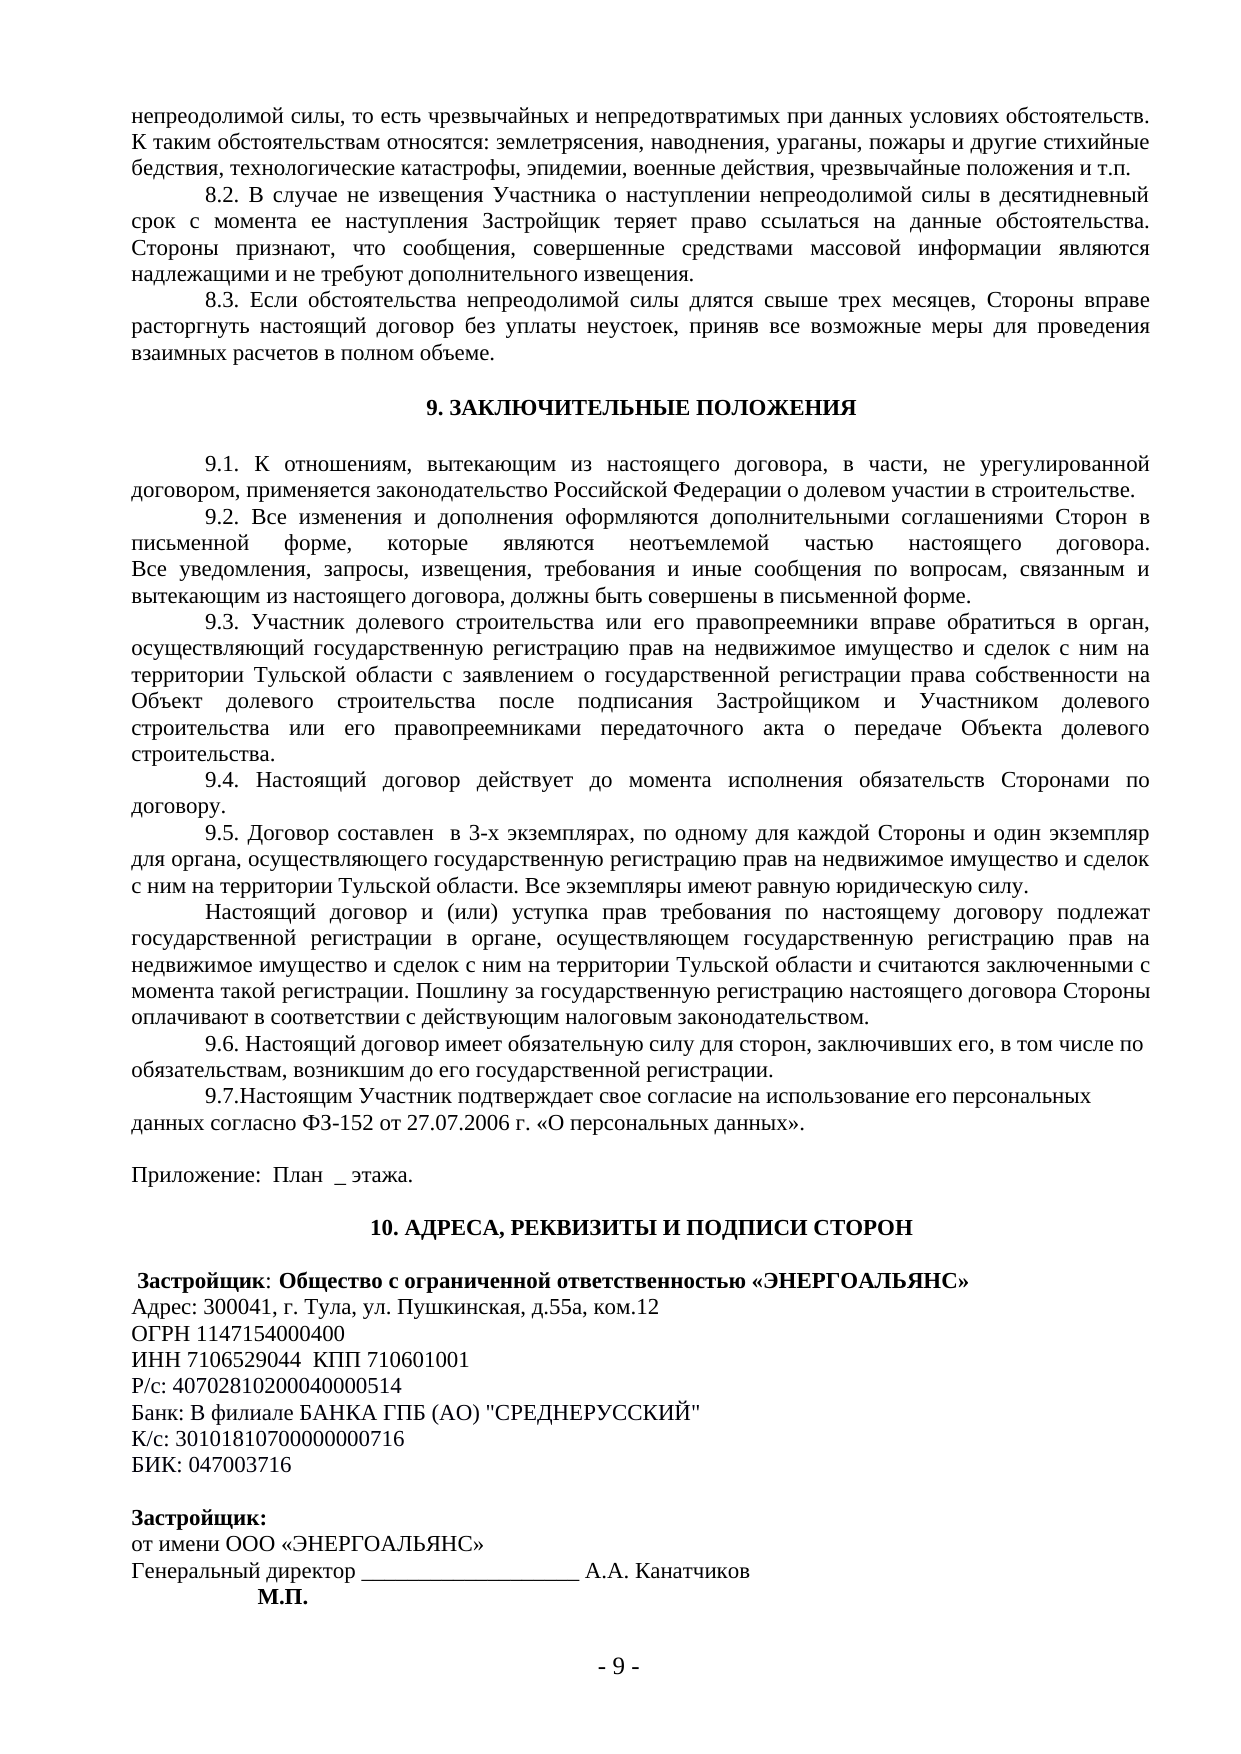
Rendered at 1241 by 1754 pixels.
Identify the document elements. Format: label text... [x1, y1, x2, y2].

text Застройщик: Общество с ограниченной ответственностью «ЭНЕРГОАЛЬЯНС» [131, 1267, 1152, 1293]
text 9.5. Договор составлен в 3-х экземплярах, по одному для каждой Стороны и один экземпляр для органа, осуществляющего государственную регистрацию прав на недвижимое имущество и сделок с ним на территории Тульской области. Все экземпляры имеют равную юридическую силу. [131, 819, 1152, 898]
text Р/с: 40702810200040000514 Банк: В филиале БАНКА ГПБ (АО) "СРЕДНЕРУССКИЙ" К/с: 30101810700000000716 БИК: 047003716 [131, 1372, 1152, 1478]
text 9.1. К отношениям, вытекающим из настоящего договора, в части, не урегулированной договором, применяется законодательство Российской Федерации о долевом участии в строительстве. [131, 450, 1152, 503]
text 9.4. Настоящий договор действует до момента исполнения обязательств Сторонами по договору. [131, 766, 1152, 819]
text 9.7.Настоящим Участник подтверждает свое согласие на использование его персональных данных согласно ФЗ-152 от 27.07.2006 г. «О персональных данных». [131, 1082, 1152, 1135]
text Адрес: 300041, г. Тула, ул. Пушкинская, д.55а, ком.12 [131, 1293, 1152, 1320]
text 10. АДРЕСА, РЕКВИЗИТЫ И ПОДПИСИ СТОРОН [131, 1214, 1152, 1241]
text от имени ООО «ЭНЕРГОАЛЬЯНС» [131, 1531, 1152, 1557]
text Генеральный директор ___________________ А.А. Канатчиков [131, 1557, 1152, 1583]
text М.П. [131, 1583, 1152, 1609]
text ИНН 7106529044 КПП 710601001 [131, 1346, 1152, 1372]
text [131, 102, 1152, 181]
text ОГРН 1147154000400 [131, 1320, 1152, 1346]
text Застройщик: [131, 1504, 1152, 1531]
text 9.3. Участник долевого строительства или его правопреемники вправе обратиться в орган, осуществляющий государственную регистрацию прав на недвижимое имущество и сделок с ним на территории Тульской области с заявлением о государственной регистрации права собственности на Объект долевого строительства после подписания Застройщиком и Участником долевого строительства или его правопреемниками передаточного акта о передаче Объекта долевого строительства. [131, 608, 1152, 766]
text 9.2. Все изменения и дополнения оформляются дополнительными соглашениями Сторон в письменной форме, которые являются неотъемлемой частью настоящего договора. Все уведомления, запросы, извещения, требования и иные сообщения по вопросам, связанным и вытекающим из настоящего договора, должны быть совершены в письменной форме. [131, 503, 1152, 608]
text Настоящий договор и (или) уступка прав требования по настоящему договору подлежат государственной регистрации в органе, осуществляющем государственную регистрацию прав на недвижимое имущество и сделок с ним на территории Тульской области и считаются заключенными с момента такой регистрации. Пошлину за государственную регистрацию настоящего договора Стороны оплачивают в соответствии с действующим налоговым законодательством. [131, 898, 1152, 1030]
text Приложение: План _ этажа. [131, 1135, 1152, 1188]
text 8.2. В случае не извещения Участника о наступлении непреодолимой силы в десятидневный срок с момента ее наступления Застройщик теряет право ссылаться на данные обстоятельства. Стороны признают, что сообщения, совершенные средствами массовой информации являются надлежащими и не требуют дополнительного извещения. [131, 181, 1152, 286]
text 8.3. Если обстоятельства непреодолимой силы длятся свыше трех месяцев, Стороны вправе расторгнуть настоящий договор без уплаты неустоек, приняв все возможные меры для проведения взаимных расчетов в полном объеме. [131, 286, 1152, 365]
text 9. ЗАКЛЮЧИТЕЛЬНЫЕ ПОЛОЖЕНИЯ [131, 394, 1152, 421]
text 9.6. Настоящий договор имеет обязательную силу для сторон, заключивших его, в том числе по обязательствам, возникшим до его государственной регистрации. [131, 1030, 1152, 1082]
